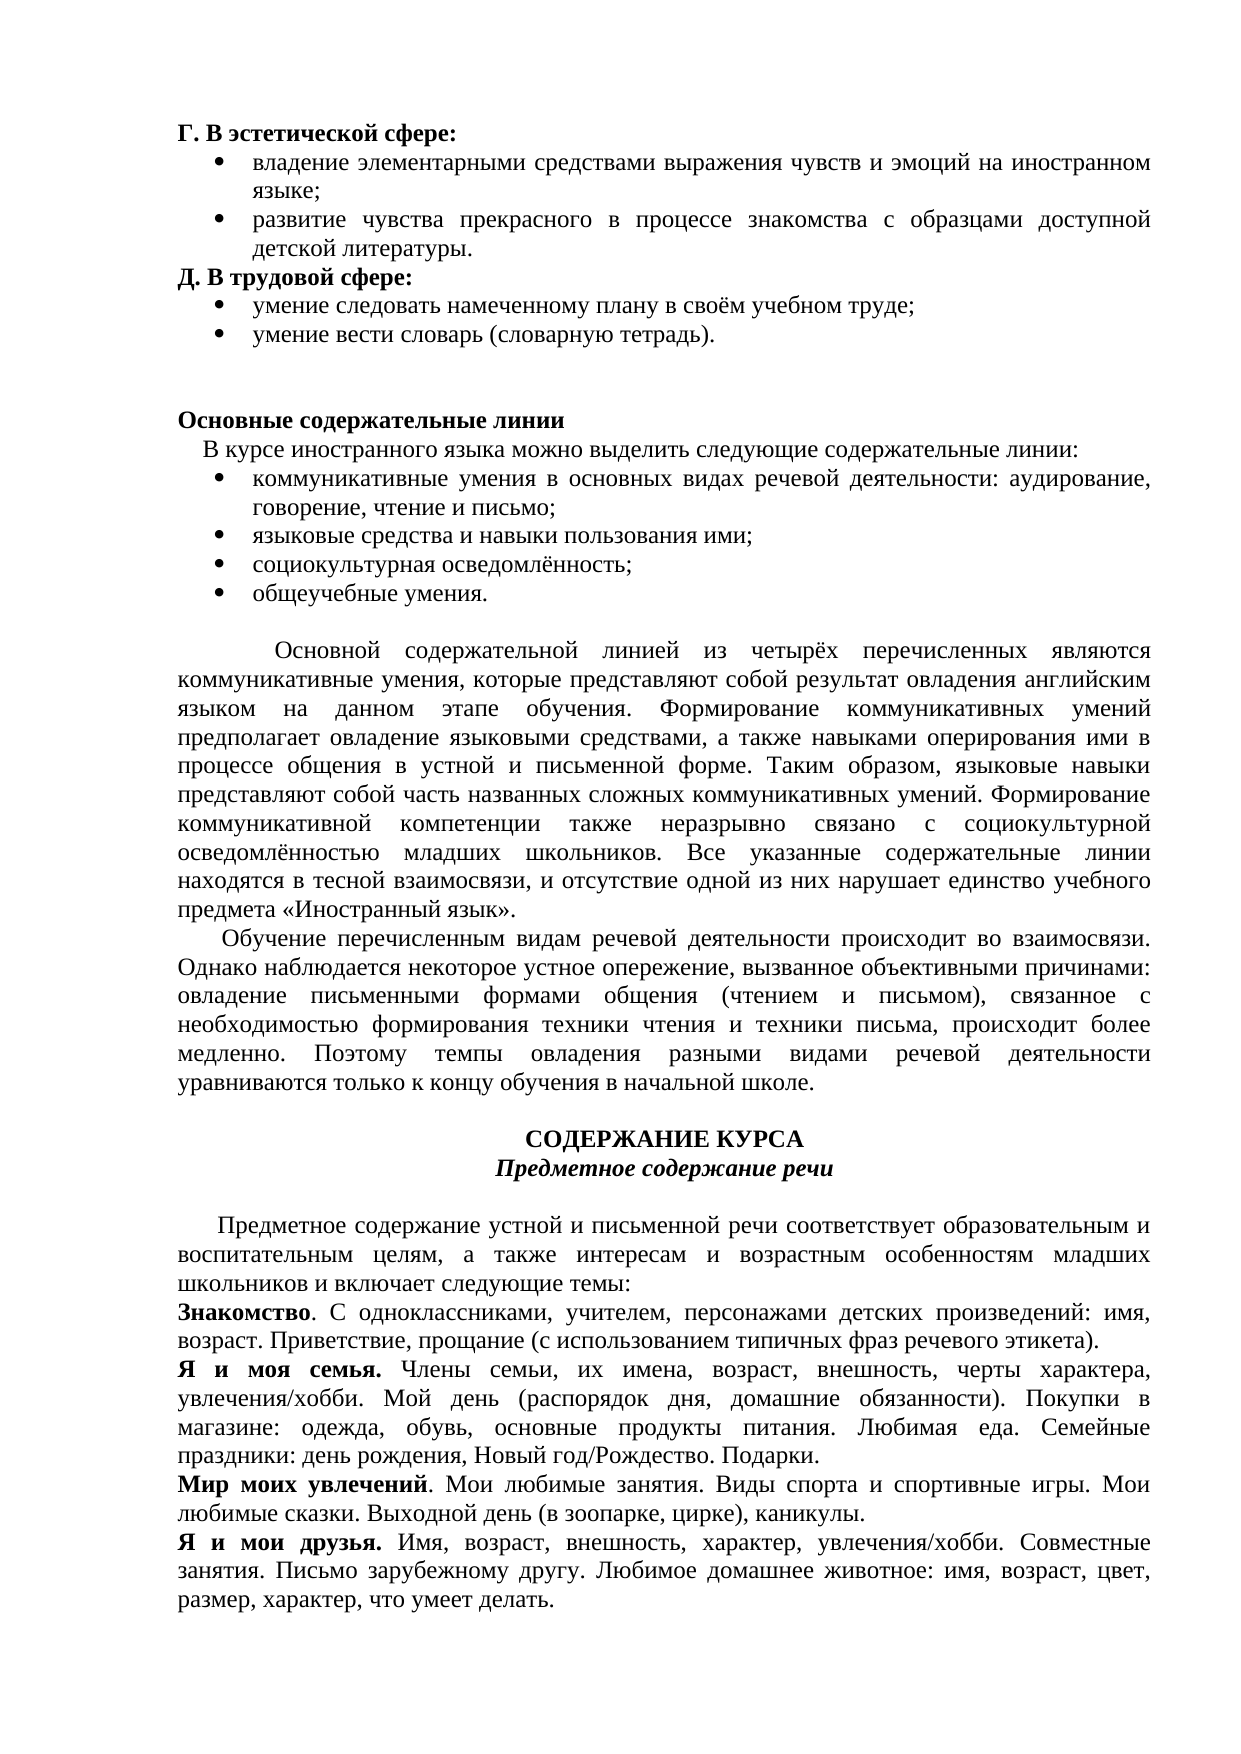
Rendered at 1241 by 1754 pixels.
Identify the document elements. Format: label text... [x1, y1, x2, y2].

text Знакомство. С одноклассниками, учителем, персонажами детских произведений: имя, возраст. Приветствие, прощание (с использованием типичных фраз речевого этикета). [177, 1297, 1152, 1354]
list умение вести словарь (словарную тетрадь). [215, 319, 1152, 348]
list владение элементарными средствами выражения чувств и эмоций на иностранном языке; [215, 147, 1152, 204]
text Д. В трудовой сфере: [177, 262, 1152, 291]
text Я и мои друзья. Имя, возраст, внешность, характер, увлечения/хобби. Совместные занятия. Письмо зарубежному другу. Любимое домашнее животное: имя, возраст, цвет, размер, характер, что умеет делать. [177, 1527, 1152, 1613]
list развитие чувства прекрасного в процессе знакомства с образцами доступной детской литературы. [215, 204, 1152, 262]
list коммуникативные умения в основных видах речевой деятельности: аудирование, говорение, чтение и письмо; [215, 463, 1152, 521]
list социокультурная осведомлённость; [215, 549, 1152, 578]
text Я и моя семья. Члены семьи, их имена, возраст, внешность, черты характера, увлечения/хобби. Мой день (распорядок дня, домашние обязанности). Покупки в магазине: одежда, обувь, основные продукты питания. Любимая еда. Семейные праздники: день рождения, Новый год/Рождество. Подарки. [177, 1354, 1152, 1469]
list общеучебные умения. [215, 578, 1152, 607]
text Г. В эстетической сфере: [177, 118, 1152, 147]
list языковые средства и навыки пользования ими; [215, 521, 1152, 549]
text Предметное содержание устной и письменной речи соответствует образовательным и воспитательным целям, а также интересам и возрастным особенностям младших школьников и включает следующие темы: [177, 1211, 1152, 1297]
text Обучение перечисленным видам речевой деятельности происходит во взаимосвязи. Однако наблюдается некоторое устное опережение, вызванное объективными причинами: овладение письменными формами общения (чтением и письмом), связанное с необходимостью формирования техники чтения и техники письма, происходит более медленно. Поэтому темпы овладения разными видами речевой деятельности уравниваются только к концу обучения в начальной школе. [177, 923, 1152, 1096]
text Основные содержательные линии [177, 406, 1152, 434]
text В курсе иностранного языка можно выделить следующие содержательные линии: [177, 434, 1152, 463]
text СОДЕРЖАНИЕ КУРСА [177, 1124, 1152, 1153]
text Предметное содержание речи [177, 1153, 1152, 1182]
text Основной содержательной линией из четырёх перечисленных являются коммуникативные умения, которые представляют собой результат овладения английским языком на данном этапе обучения. Формирование коммуникативных умений предполагает овладение языковыми средствами, а также навыками оперирования ими в процессе общения в устной и письменной форме. Таким образом, языковые навыки представляют собой часть названных сложных коммуникативных умений. Формирование коммуникативной компетенции также неразрывно связано с социокультурной осведомлённостью младших школьников. Все указанные содержательные линии находятся в тесной взаимосвязи, и отсутствие одной из них нарушает единство учебного предмета «Иностранный язык». [177, 636, 1152, 923]
list умение следовать намеченному плану в своём учебном труде; [215, 291, 1152, 319]
text Мир моих увлечений. Мои любимые занятия. Виды спорта и спортивные игры. Мои любимые сказки. Выходной день (в зоопарке, цирке), каникулы. [177, 1469, 1152, 1527]
